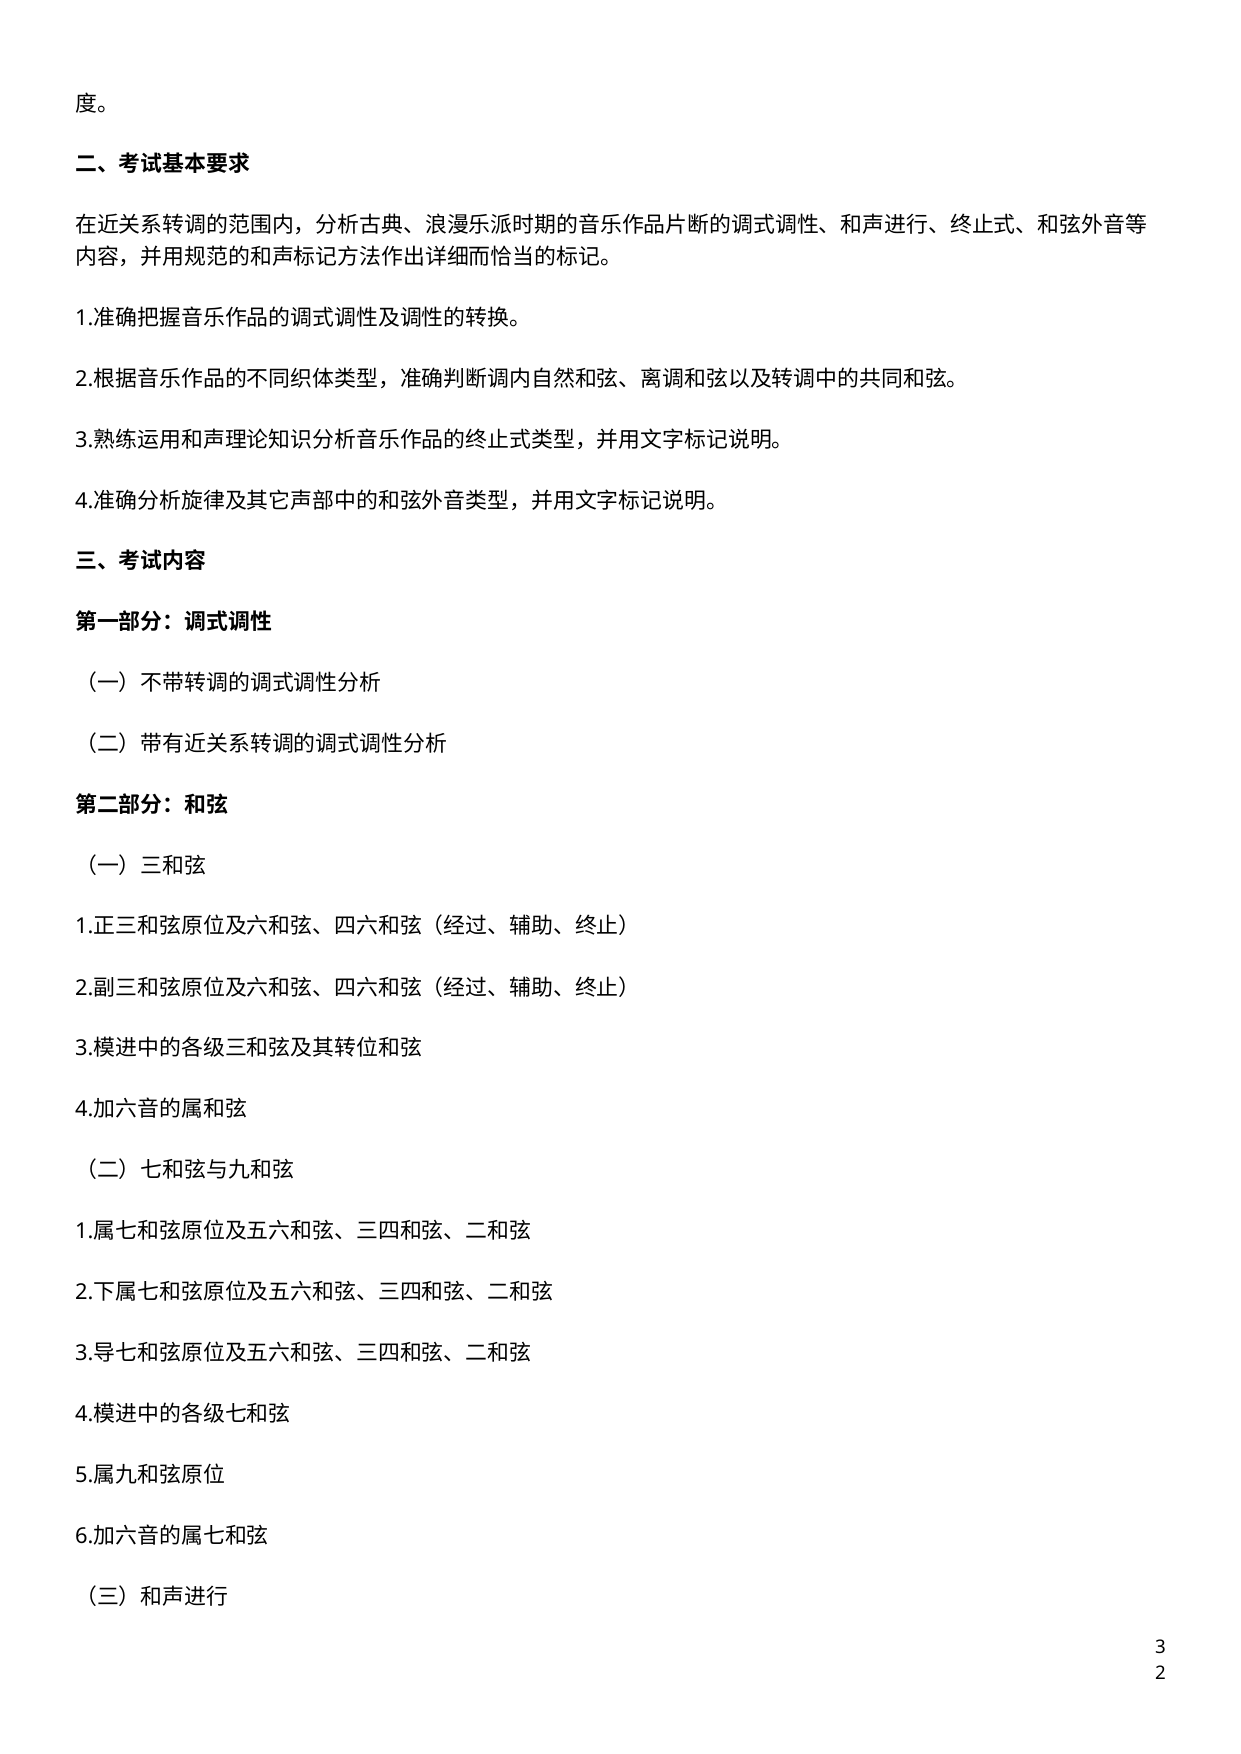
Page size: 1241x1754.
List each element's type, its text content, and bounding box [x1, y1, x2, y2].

text 4.加六音的属和弦 [75, 1091, 1165, 1123]
text （二）带有近关系转调的调式调性分析 [75, 726, 1165, 758]
text 第一部分：调式调性 [75, 604, 1165, 636]
text 2.副三和弦原位及六和弦、四六和弦（经过、辅助、终止） [75, 969, 1165, 1001]
text （三）和声进行 [75, 1579, 1165, 1610]
text 2.根据音乐作品的不同织体类型，准确判断调内自然和弦、离调和弦以及转调中的共同和弦。 [75, 361, 1165, 392]
text 1.准确把握音乐作品的调式调性及调性的转换。 [75, 300, 1165, 332]
text 4.模进中的各级七和弦 [75, 1396, 1165, 1428]
text 1.正三和弦原位及六和弦、四六和弦（经过、辅助、终止） [75, 908, 1165, 940]
text 第二部分：和弦 [75, 787, 1165, 818]
text （一）三和弦 [75, 848, 1165, 879]
text 三、考试内容 [75, 543, 1165, 575]
text 3.模进中的各级三和弦及其转位和弦 [75, 1030, 1165, 1062]
text 3.熟练运用和声理论知识分析音乐作品的终止式类型，并用文字标记说明。 [75, 422, 1165, 453]
text 5.属九和弦原位 [75, 1457, 1165, 1489]
text 二、考试基本要求 [75, 146, 1165, 178]
text 在近关系转调的范围内，分析古典、浪漫乐派时期的音乐作品片断的调式调性、和声进行、终止式、和弦外音等内容，并用规范的和声标记方法作出详细而恰当的标记。 [75, 207, 1165, 271]
text 2.下属七和弦原位及五六和弦、三四和弦、二和弦 [75, 1274, 1165, 1306]
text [75, 86, 1165, 117]
text （一）不带转调的调式调性分析 [75, 665, 1165, 697]
text 4.准确分析旋律及其它声部中的和弦外音类型，并用文字标记说明。 [75, 483, 1165, 514]
text （二）七和弦与九和弦 [75, 1152, 1165, 1184]
text 1.属七和弦原位及五六和弦、三四和弦、二和弦 [75, 1213, 1165, 1245]
text 3.导七和弦原位及五六和弦、三四和弦、二和弦 [75, 1335, 1165, 1367]
text 6.加六音的属七和弦 [75, 1518, 1165, 1549]
